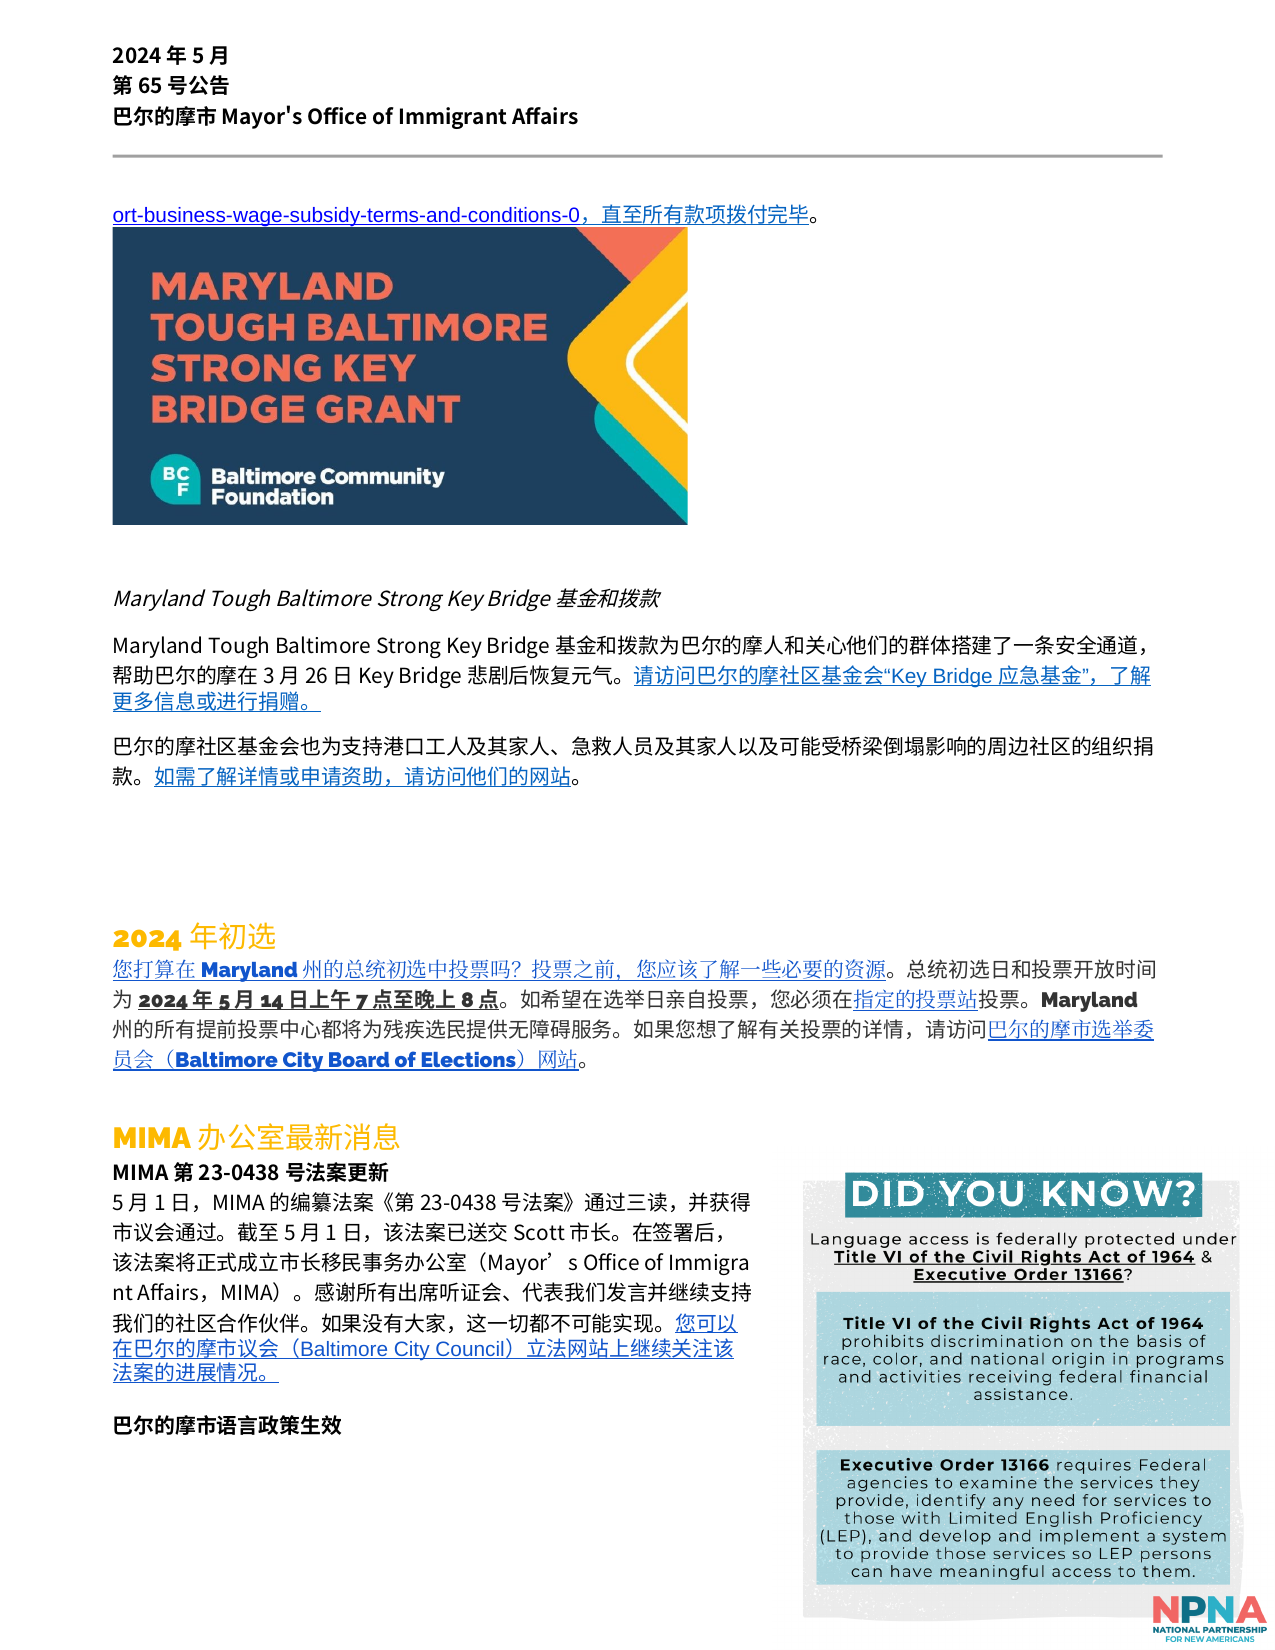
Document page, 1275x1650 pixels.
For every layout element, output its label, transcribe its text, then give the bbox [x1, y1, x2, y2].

text 请访问巴尔的摩社区基金会“Key Bridge 应急基金”，了解更多信息或进行捐赠。 [112, 629, 1162, 713]
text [112, 203, 1162, 525]
subtitle MIMA 办公室最新消息 [112, 1121, 1162, 1156]
text 您可以在巴尔的摩市议会（Baltimore City Council）立法网站上继续关注该法案的进展情况。 [112, 1186, 771, 1385]
picture [112, 227, 688, 525]
picture [771, 1146, 1275, 1650]
subtitle 2024 年初选 [112, 920, 1162, 954]
text 如需了解详情或申请资助，请访问他们的网站。 [112, 730, 1162, 791]
subtitle 您打算在 Maryland 州的总统初选中投票吗？投票之前，您应该了解一些必要的资源。总统初选日和投票开放时间为 2024 年 5 月 14 日上午 7 点至晚上 8 点。如希望在选举日亲自投票，您必须在指定的投票站投票。Maryland 州的所有提前投票中心都将为残疾选民提供无障碍服务。如果您想了解有关投票的详情，请访问巴尔的摩市选举委员会（Baltimore City Board of Elections）网站。 [112, 954, 1162, 1073]
